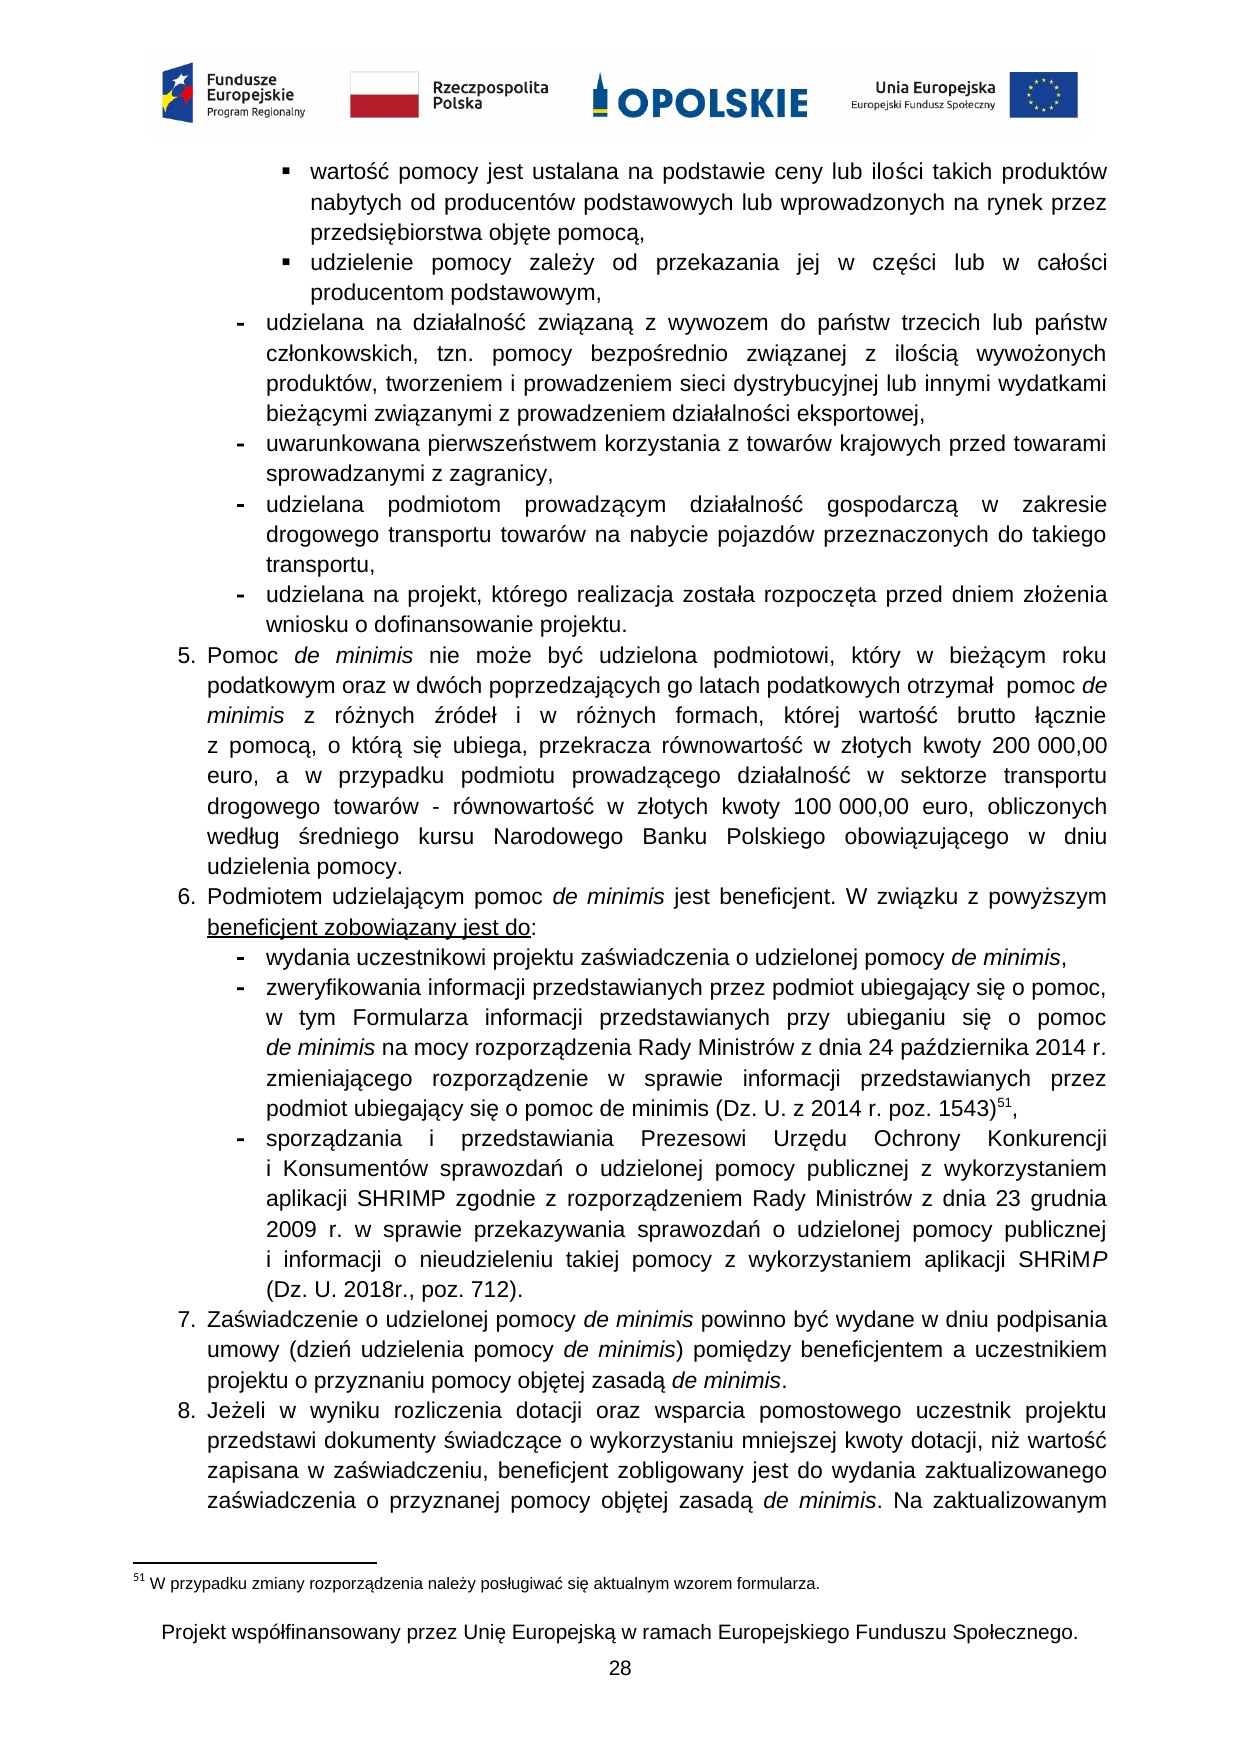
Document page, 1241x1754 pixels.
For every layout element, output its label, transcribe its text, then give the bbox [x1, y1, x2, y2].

list Pomoc de minimis nie może być udzielona podmiotowi, który w bieżącym roku podatkowym oraz w dwóch poprzedzających go latach podatkowych otrzymał pomoc de minimis z różnych źródeł i w różnych formach, której wartość brutto łącznie z pomocą, o którą się ubiega, przekracza równowartość w złotych kwoty 200 000,00 euro, a w przypadku podmiotu prowadzącego działalność w sektorze transportu drogowego towarów - równowartość w złotych kwoty 100 000,00 euro, obliczonych według średniego kursu Narodowego Banku Polskiego obowiązującego w dniu udzielenia pomocy. [177, 642, 1107, 879]
list Podmiotem udzielającym pomoc de minimis jest beneficjent. W związku z powyższym beneficjent zobowiązany jest do: [177, 883, 1107, 940]
list wydania uczestnikowi projektu zaświadczenia o udzielonej pomocy de minimis, [236, 944, 1107, 970]
list udzielenie pomocy zależy od przekazania jej w części lub w całości producentom podstawowym, [281, 249, 1107, 305]
list wartość pomocy jest ustalana na podstawie ceny lub ilości takich produktów nabytych od producentów podstawowych lub wprowadzonych na rynek przez przedsiębiorstwa objęte pomocą, [281, 158, 1107, 245]
list udzielana na działalność związaną z wywozem do państw trzecich lub państw członkowskich, tzn. pomocy bezpośrednio związanej z ilością wywożonych produktów, tworzeniem i prowadzeniem sieci dystrybucyjnej lub innymi wydatkami bieżącymi związanymi z prowadzeniem działalności eksportowej, [236, 309, 1107, 426]
list sporządzania i przedstawiania Prezesowi Urzędu Ochrony Konkurencji i Konsumentów sprawozdań o udzielonej pomocy publicznej z wykorzystaniem aplikacji SHRIMP zgodnie z rozporządzeniem Rady Ministrów z dnia 23 grudnia 2009 r. w sprawie przekazywania sprawozdań o udzielonej pomocy publicznej i informacji o nieudzieleniu takiej pomocy z wykorzystaniem aplikacji SHRiMP (Dz. U. 2018r., poz. 712). [236, 1125, 1107, 1302]
list udzielana podmiotom prowadzącym działalność gospodarczą w zakresie drogowego transportu towarów na nabycie pojazdów przeznaczonych do takiego transportu, [236, 491, 1107, 577]
list uwarunkowana pierwszeństwem korzystania z towarów krajowych przed towarami sprowadzanymi z zagranicy, [236, 430, 1107, 487]
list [177, 1397, 1107, 1514]
list udzielana na projekt, którego realizacja została rozpoczęta przed dniem złożenia wniosku o dofinansowanie projektu. [236, 581, 1107, 638]
picture [147, 47, 1093, 138]
list Zaświadczenie o udzielonej pomocy de minimis powinno być wydane w dniu podpisania umowy (dzień udzielenia pomocy de minimis) pomiędzy beneficjentem a uczestnikiem projektu o przyznaniu pomocy objętej zasadą de minimis. [177, 1306, 1107, 1393]
list zweryfikowania informacji przedstawianych przez podmiot ubiegający się o pomoc, w tym Formularza informacji przedstawianych przy ubieganiu się o pomoc de minimis na mocy rozporządzenia Rady Ministrów z dnia 24 października 2014 r. zmieniającego rozporządzenie w sprawie informacji przedstawianych przez podmiot ubiegający się o pomoc de minimis (Dz. U. z 2014 r. poz. 1543), [236, 974, 1107, 1121]
